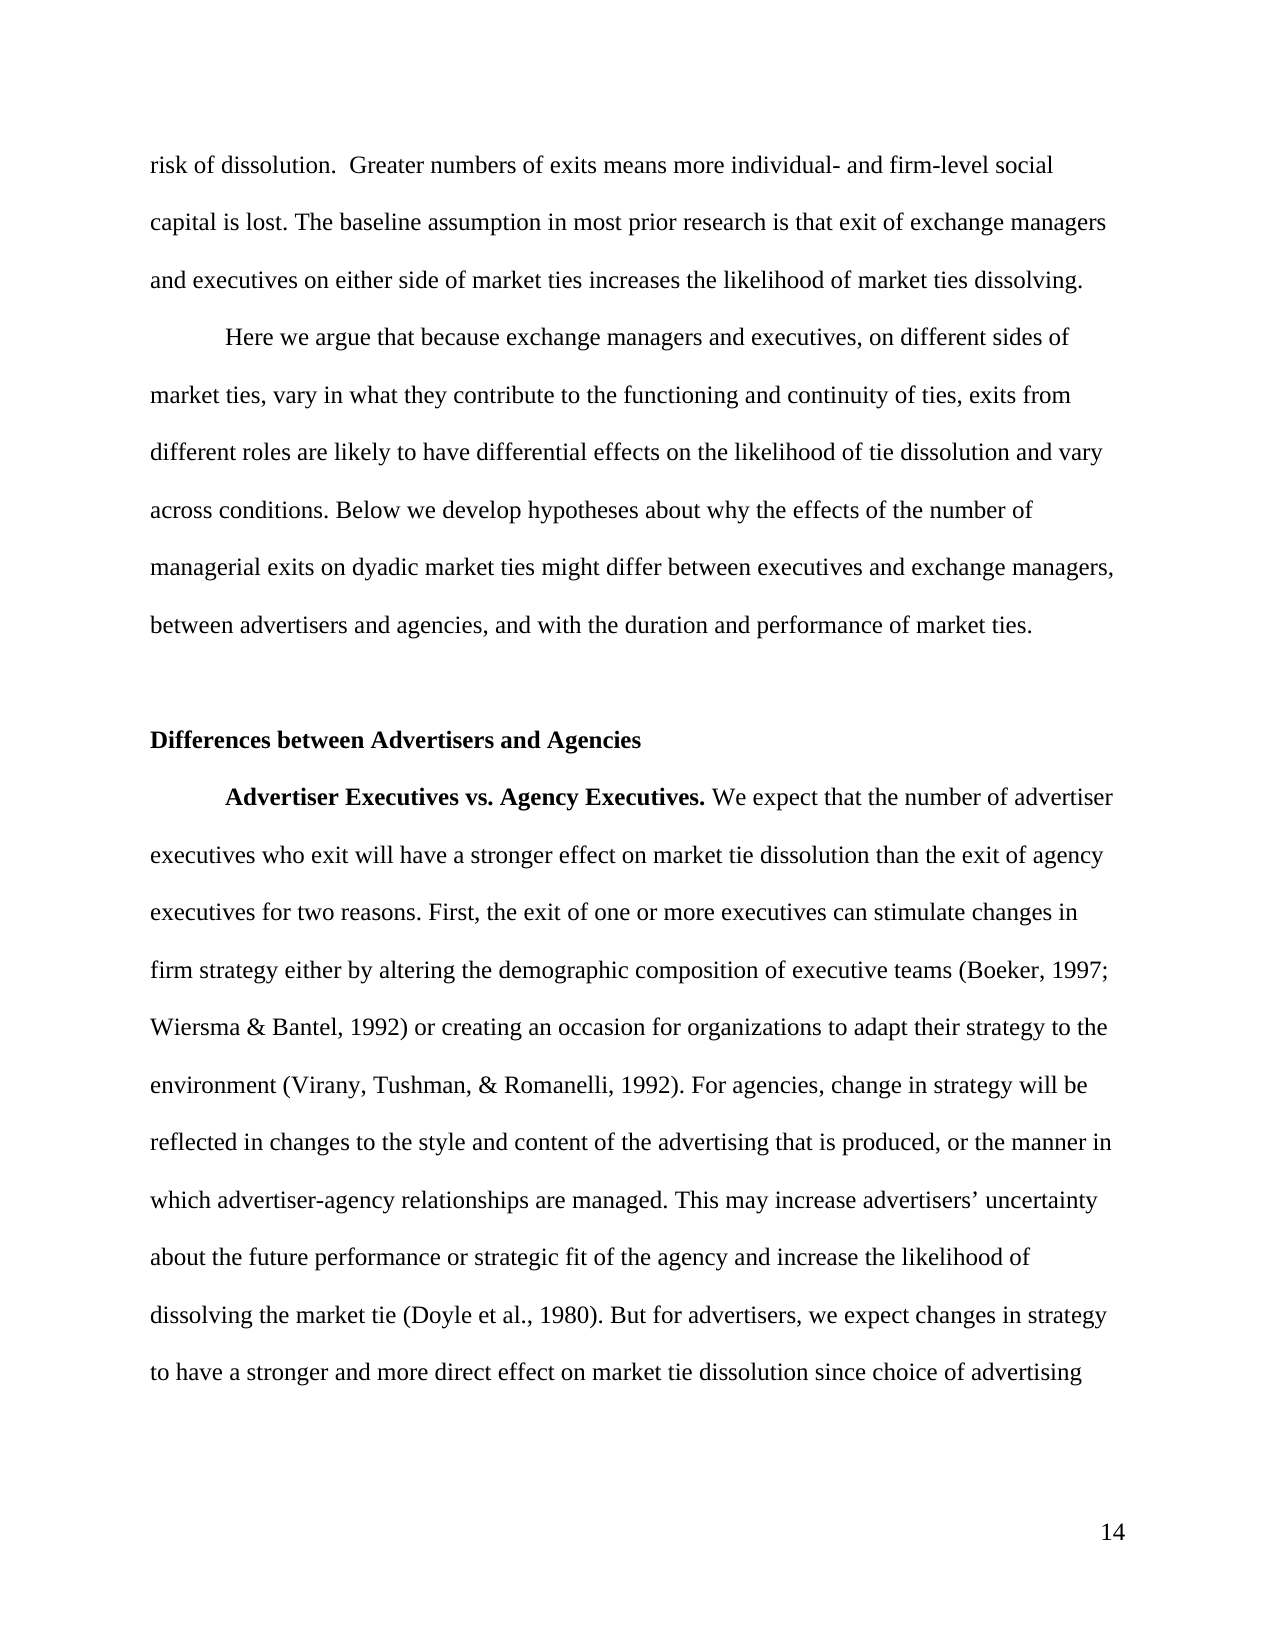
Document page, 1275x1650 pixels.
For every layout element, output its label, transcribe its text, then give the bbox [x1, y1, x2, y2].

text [150, 150, 1125, 294]
text Here we argue that because exchange managers and executives, on different sides of market ties, vary in what they contribute to the functioning and continuity of ties, exits from different roles are likely to have differential effects on the likelihood of tie dissolution and vary across conditions. Below we develop hypotheses about why the effects of the number of managerial exits on dyadic market ties might differ between executives and exchange managers, between advertisers and agencies, and with the duration and performance of market ties. [150, 322, 1125, 639]
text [150, 782, 1125, 1386]
text Differences between Advertisers and Agencies [150, 725, 1125, 754]
